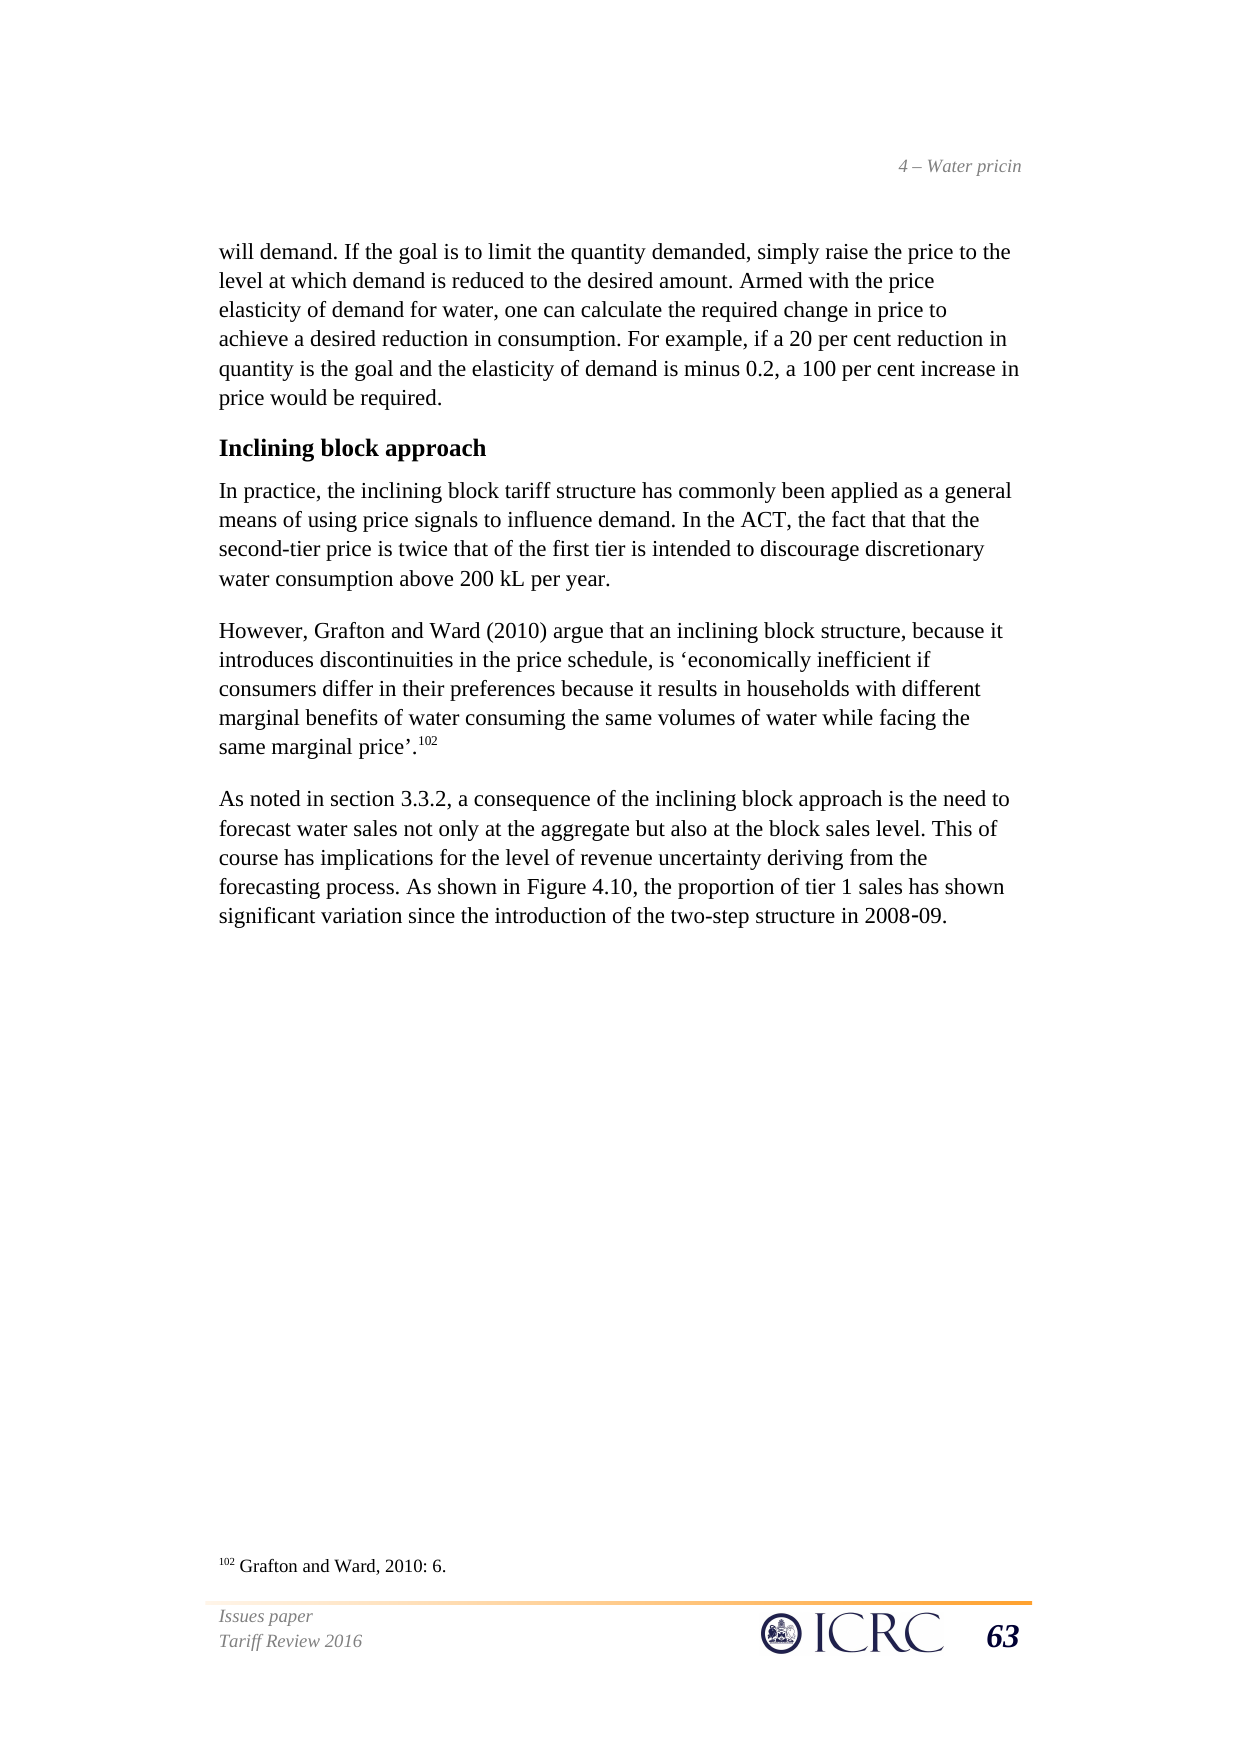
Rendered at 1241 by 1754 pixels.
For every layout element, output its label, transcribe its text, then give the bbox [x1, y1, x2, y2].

text In practice, the inclining block tariff structure has commonly been applied as a general means of using price signals to influence demand. In the ACT, the fact that that the second-tier price is twice that of the first tier is intended to discourage discretionary water consumption above 200 kL per year. [218, 474, 1022, 591]
picture [759, 1612, 944, 1656]
subtitle Inclining block approach [218, 433, 1022, 462]
text However, Grafton and Ward (2010) argue that an inclining block structure, because it introduces discontinuities in the price schedule, is ‘economically inefficient if consumers differ in their preferences because it results in households with different marginal benefits of water consuming the same volumes of water while facing the same marginal price’. [218, 614, 1022, 760]
